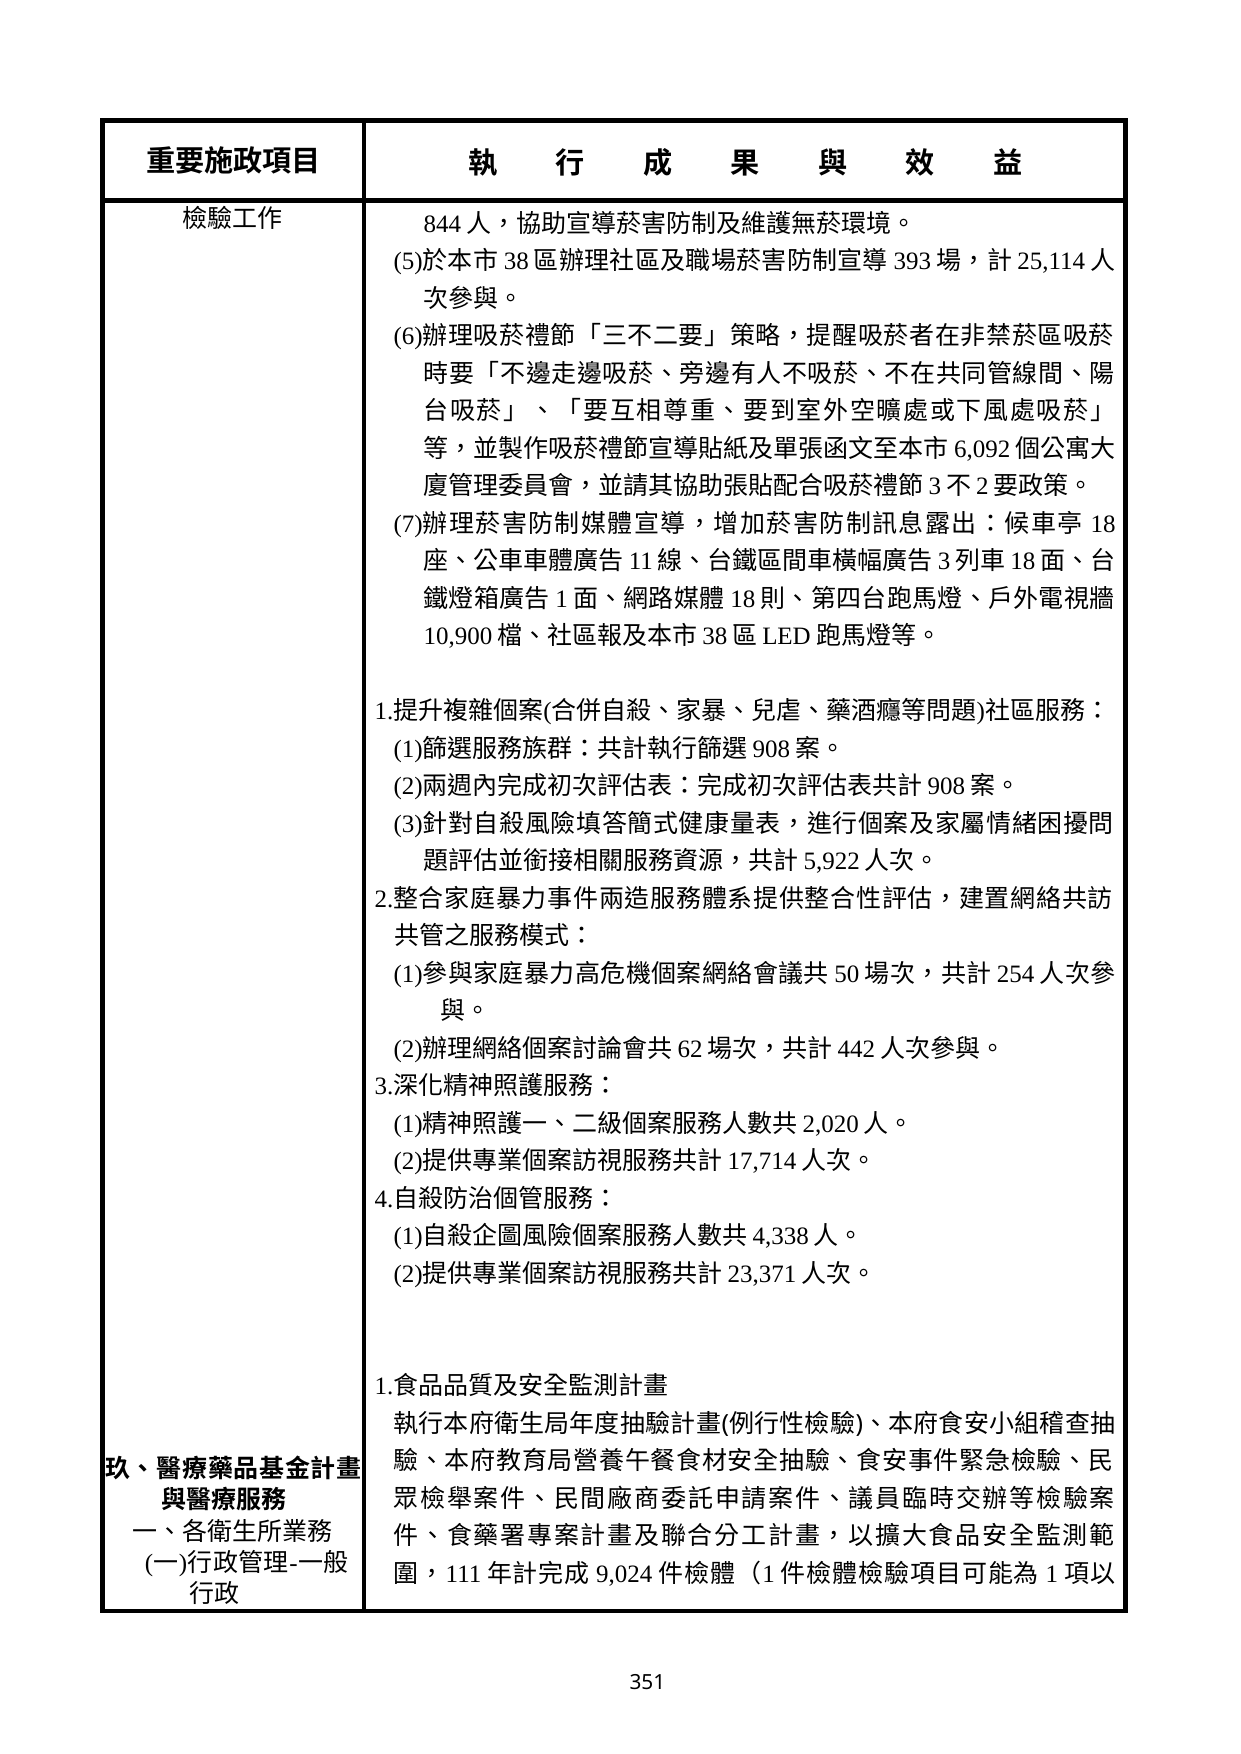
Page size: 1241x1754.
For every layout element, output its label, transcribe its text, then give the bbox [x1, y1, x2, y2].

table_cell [105, 203, 362, 1609]
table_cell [366, 203, 1123, 1609]
table_header 重要施政項目 [105, 123, 362, 198]
table_header 執 行 成 果 與 效 益 [366, 123, 1123, 198]
